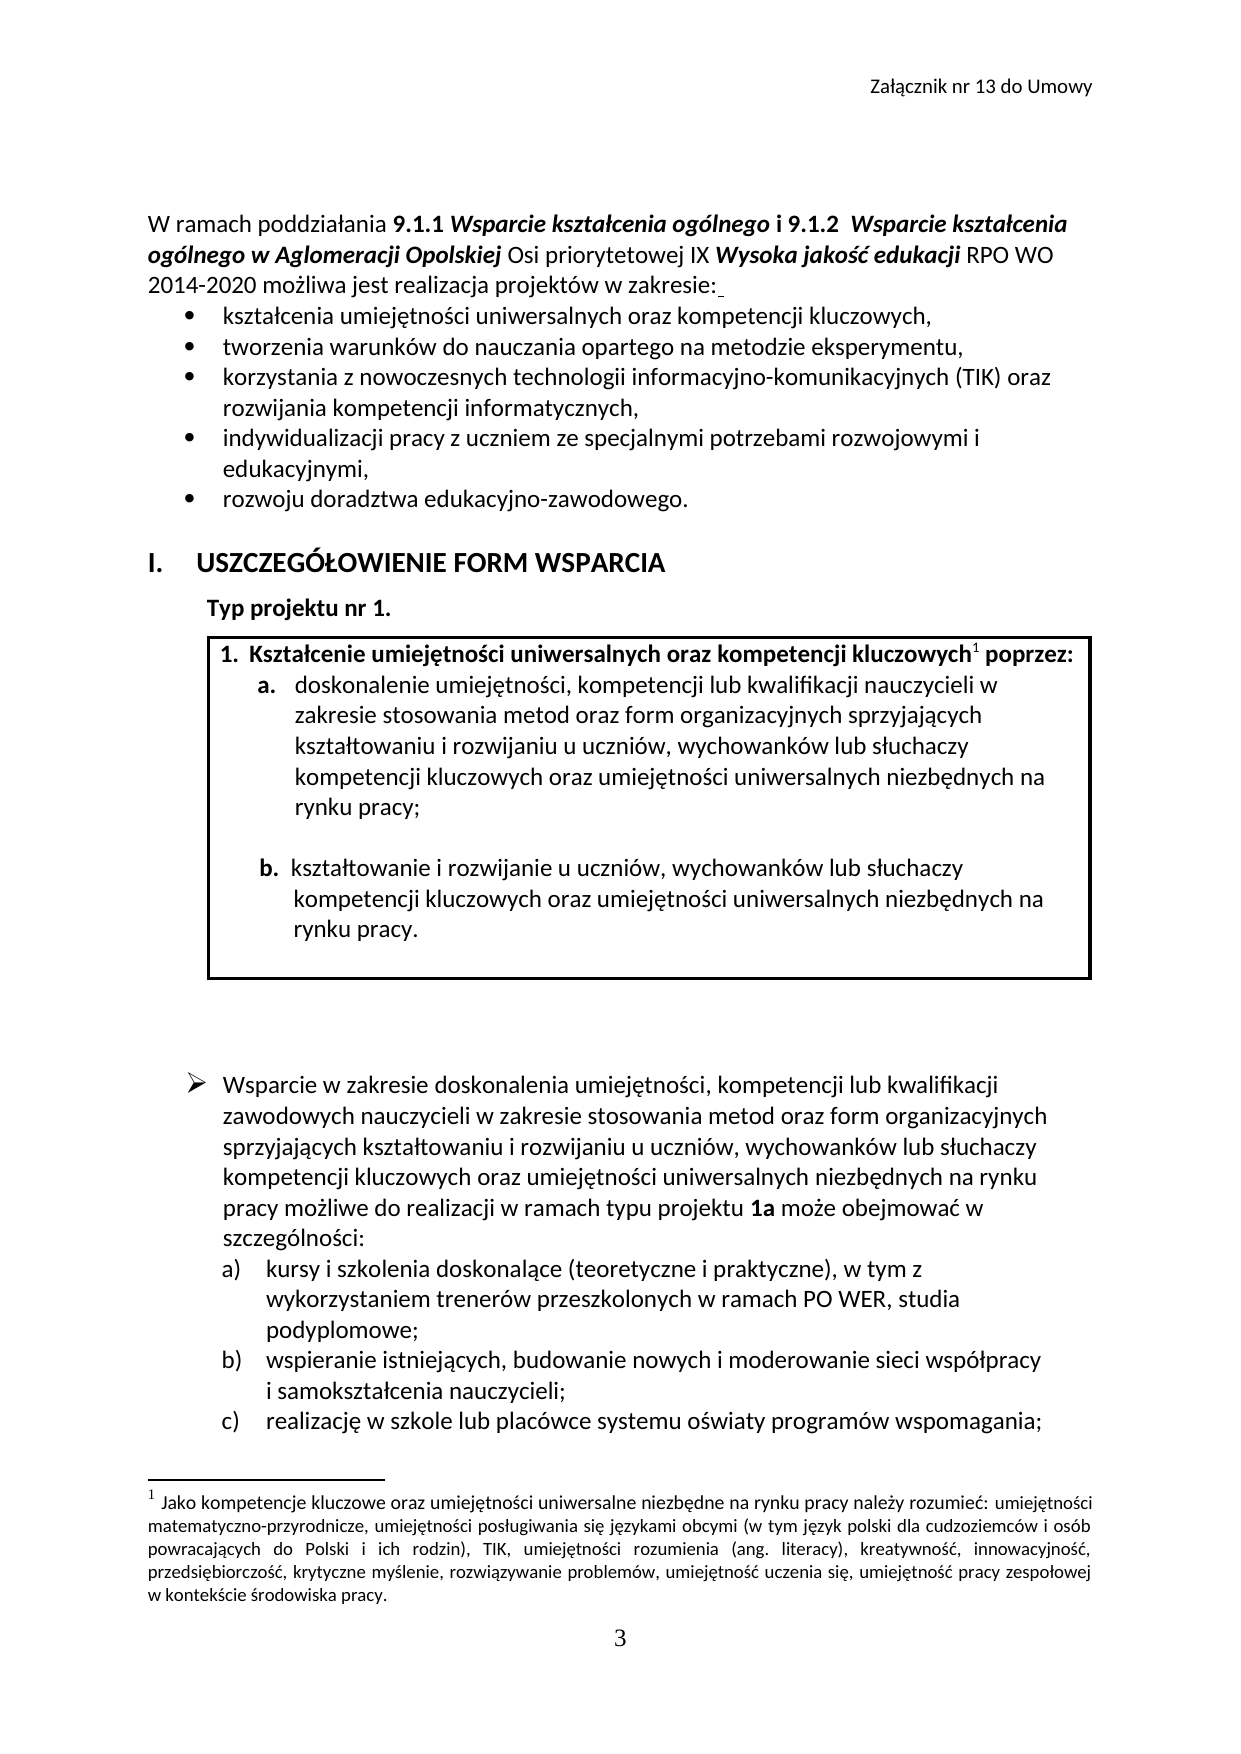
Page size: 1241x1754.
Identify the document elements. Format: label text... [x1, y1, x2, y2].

list rozwoju doradztwa edukacyjno-zawodowego. [185, 483, 1093, 514]
table_header Kształcenie umiejętności uniwersalnych oraz kompetencji kluczowych poprzez: doskonalenie umiejętności, kompetencji lub kwalifikacji nauczycieli w zakresie stosowania metod oraz form organizacyjnych sprzyjających kształtowaniu i rozwijaniu u uczniów, wychowanków lub słuchaczy kompetencji kluczowych oraz umiejętności uniwersalnych niezbędnych na rynku pracy; b. kształtowanie i rozwijanie u uczniów, wychowanków lub słuchaczy kompetencji kluczowych oraz umiejętności uniwersalnych niezbędnych na rynku pracy. [210, 639, 1088, 977]
list korzystania z nowoczesnych technologii informacyjno-komunikacyjnych (TIK) oraz rozwijania kompetencji informatycznych, [185, 361, 1093, 422]
list wspieranie istniejących, budowanie nowych i moderowanie sieci współpracy i samokształcenia nauczycieli; [221, 1344, 1093, 1405]
list Wsparcie w zakresie doskonalenia umiejętności, kompetencji lub kwalifikacji zawodowych nauczycieli w zakresie stosowania metod oraz form organizacyjnych sprzyjających kształtowaniu i rozwijaniu u uczniów, wychowanków lub słuchaczy kompetencji kluczowych oraz umiejętności uniwersalnych niezbędnych na rynku pracy możliwe do realizacji w ramach typu projektu 1a może obejmować w szczególności: [185, 1069, 1093, 1253]
list tworzenia warunków do nauczania opartego na metodzie eksperymentu, [185, 331, 1093, 361]
list kształcenia umiejętności uniwersalnych oraz kompetencji kluczowych, [185, 300, 1093, 331]
list indywidualizacji pracy z uczniem ze specjalnymi potrzebami rozwojowymi i edukacyjnymi, [185, 422, 1093, 483]
text I. USZCZEGÓŁOWIENIE FORM WSPARCIA [148, 544, 1093, 580]
text Typ projektu nr 1. [207, 592, 1093, 623]
list realizację w szkole lub placówce systemu oświaty programów wspomagania; [221, 1405, 1093, 1436]
list kursy i szkolenia doskonalące (teoretyczne i praktyczne), w tym z wykorzystaniem trenerów przeszkolonych w ramach PO WER, studia podyplomowe; [221, 1253, 1093, 1344]
text W ramach poddziałania 9.1.1 Wsparcie kształcenia ogólnego i 9.1.2 Wsparcie kształcenia ogólnego w Aglomeracji Opolskiej Osi priorytetowej IX Wysoka jakość edukacji RPO WO 2014-2020 możliwa jest realizacja projektów w zakresie: [148, 209, 1093, 300]
